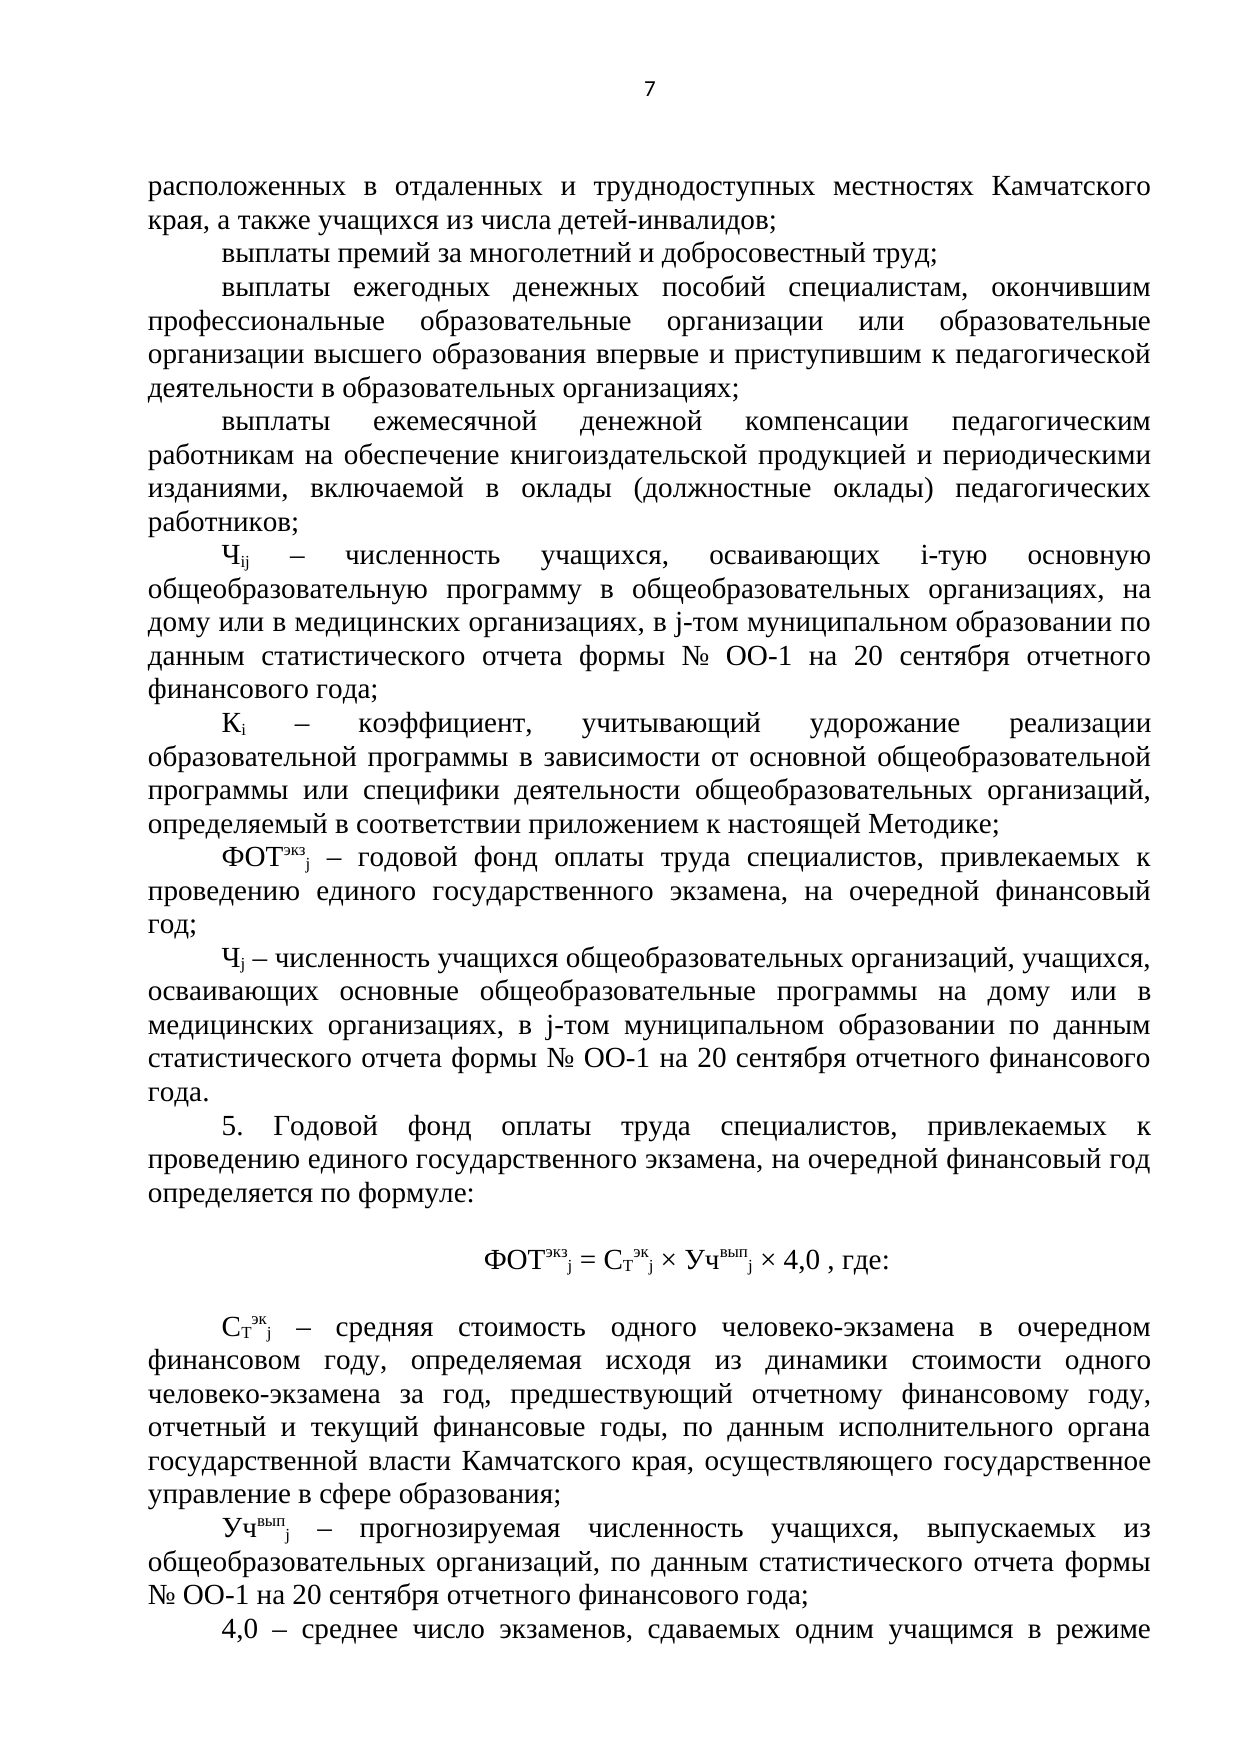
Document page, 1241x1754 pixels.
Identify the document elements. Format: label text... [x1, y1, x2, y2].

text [148, 1611, 1152, 1644]
text ФОТэкзj – годовой фонд оплаты труда специалистов, привлекаемых к проведению единого государственного экзамена, на очередной финансовый год; [148, 839, 1152, 940]
text Чij – численность учащихся, осваивающих i-тую основную общеобразовательную программу в общеобразовательных организациях, на дому или в медицинских организациях, в j-том муниципальном образовании по данным статистического отчета формы № ОО-1 на 20 сентября отчетного финансового года; [148, 537, 1152, 705]
text Кi – коэффициент, учитывающий удорожание реализации образовательной программы в зависимости от основной общеобразовательной программы или специфики деятельности общеобразовательных организаций, определяемый в соответствии приложением к настоящей Методике; [148, 705, 1152, 839]
text 5. Годовой фонд оплаты труда специалистов, привлекаемых к проведению единого государственного экзамена, на очередной финансовый год определяется по формуле: [148, 1108, 1152, 1208]
text выплаты ежегодных денежных пособий специалистам, окончившим профессиональные образовательные организации или образовательные организации высшего образования впервые и приступившим к педагогической деятельности в образовательных организациях; [148, 269, 1152, 403]
text ФОТэкзj = СТэкj × Учвыпj × 4,0 , где: [148, 1242, 1152, 1275]
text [148, 168, 1152, 236]
text Чj – численность учащихся общеобразовательных организаций, учащихся, осваивающих основные общеобразовательные программы на дому или в медицинских организациях, в j-том муниципальном образовании по данным статистического отчета формы № ОО-1 на 20 сентября отчетного финансового года. [148, 940, 1152, 1108]
text СТэкj – средняя стоимость одного человеко-экзамена в очередном финансовом году, определяемая исходя из динамики стоимости одного человеко-экзамена за год, предшествующий отчетному финансовому году, отчетный и текущий финансовые годы, по данным исполнительного органа государственной власти Камчатского края, осуществляющего государственное управление в сфере образования; [148, 1309, 1152, 1510]
text Учвыпj – прогнозируемая численность учащихся, выпускаемых из общеобразовательных организаций, по данным статистического отчета формы № ОО-1 на 20 сентября отчетного финансового года; [148, 1510, 1152, 1611]
text выплаты премий за многолетний и добросовестный труд; [148, 236, 1152, 269]
text выплаты ежемесячной денежной компенсации педагогическим работникам на обеспечение книгоиздательской продукцией и периодическими изданиями, включаемой в оклады (должностные оклады) педагогических работников; [148, 403, 1152, 537]
